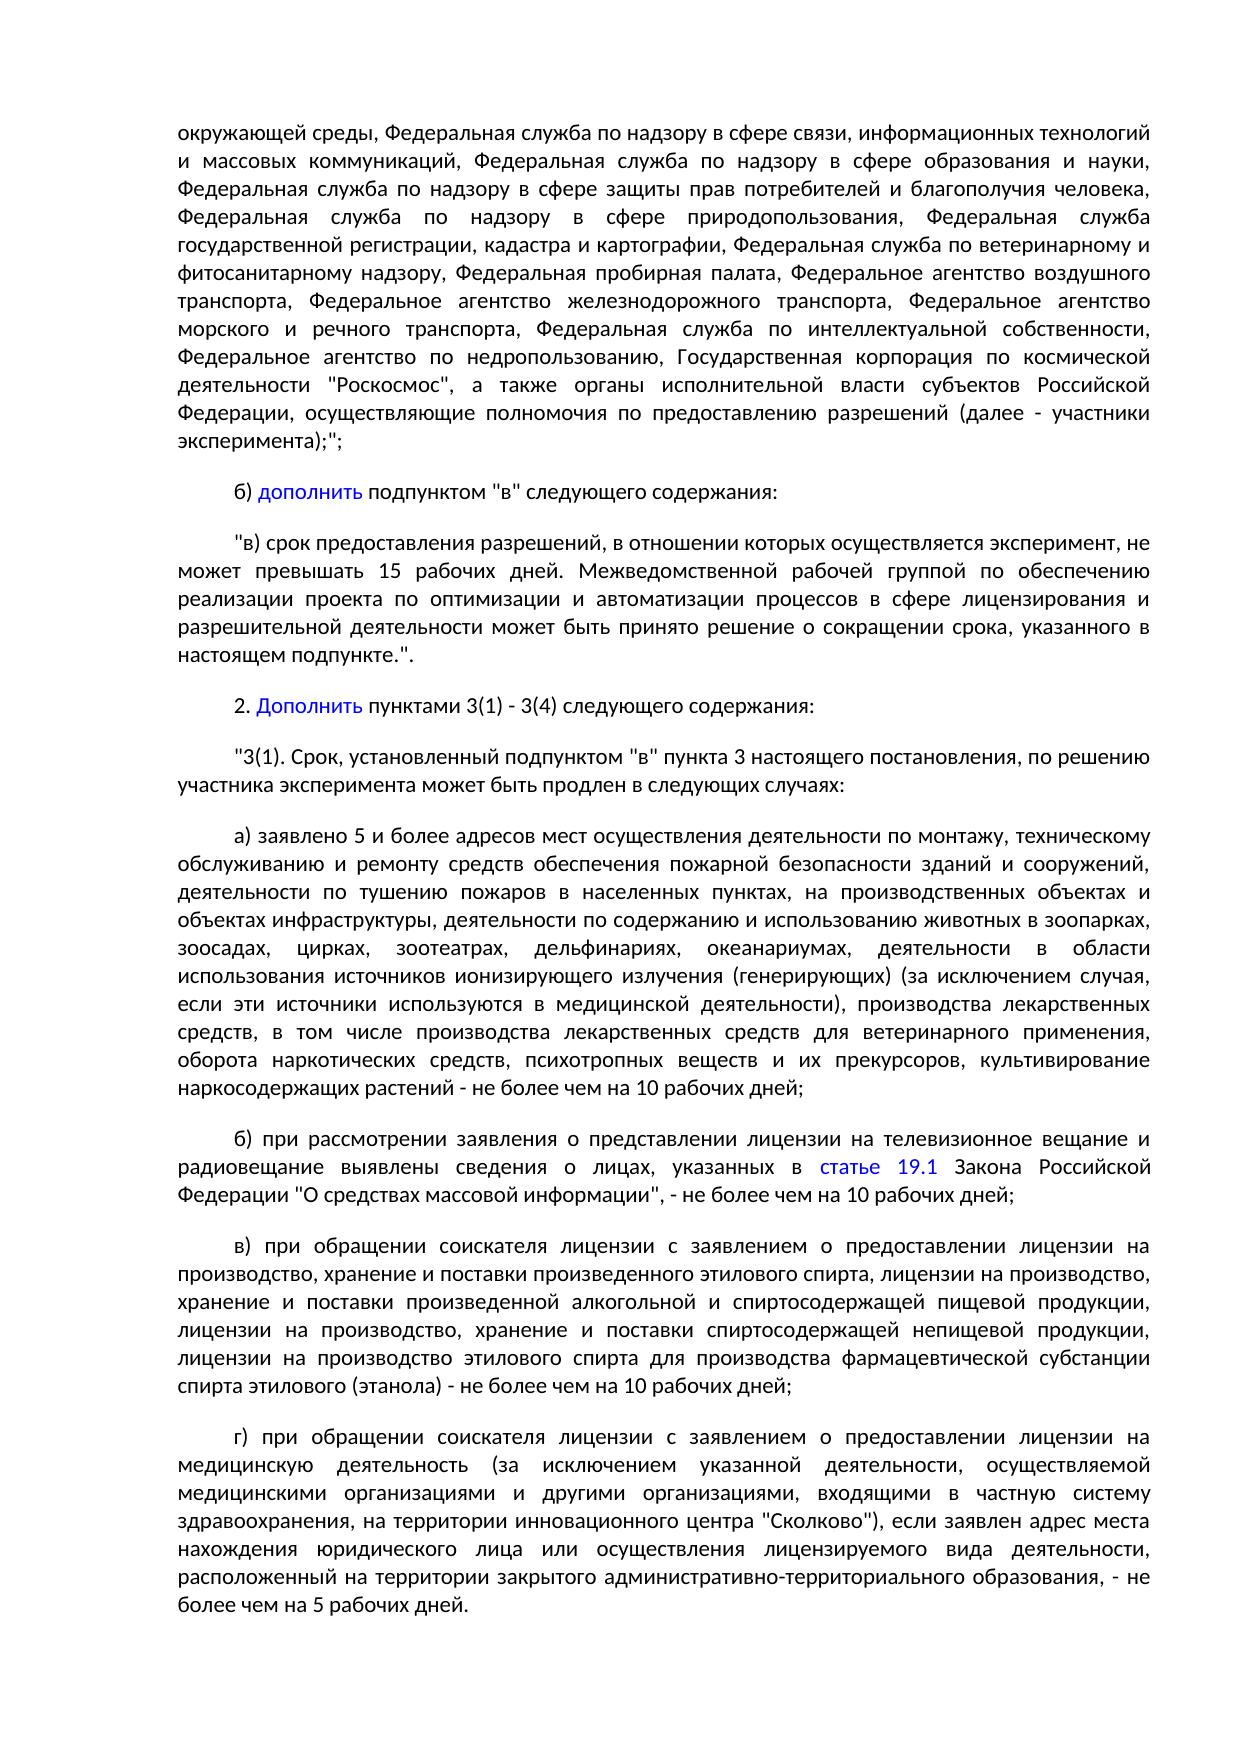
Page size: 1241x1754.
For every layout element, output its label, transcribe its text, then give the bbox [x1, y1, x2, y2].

text г) при обращении соискателя лицензии с заявлением о предоставлении лицензии на медицинскую деятельность (за исключением указанной деятельности, осуществляемой медицинскими организациями и другими организациями, входящими в частную систему здравоохранения, на территории инновационного центра "Сколково"), если заявлен адрес места нахождения юридического лица или осуществления лицензируемого вида деятельности, расположенный на территории закрытого административно-территориального образования, - не более чем на 5 рабочих дней. [177, 1422, 1152, 1618]
text б) дополнить подпунктом "в" следующего содержания: [177, 477, 1152, 505]
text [177, 118, 1152, 454]
text "3(1). Срок, установленный подпунктом "в" пункта 3 настоящего постановления, по решению участника эксперимента может быть продлен в следующих случаях: [177, 742, 1152, 798]
text б) при рассмотрении заявления о представлении лицензии на телевизионное вещание и радиовещание выявлены сведения о лицах, указанных в статье 19.1 Закона Российской Федерации "О средствах массовой информации", - не более чем на 10 рабочих дней; [177, 1124, 1152, 1208]
text а) заявлено 5 и более адресов мест осуществления деятельности по монтажу, техническому обслуживанию и ремонту средств обеспечения пожарной безопасности зданий и сооружений, деятельности по тушению пожаров в населенных пунктах, на производственных объектах и объектах инфраструктуры, деятельности по содержанию и использованию животных в зоопарках, зоосадах, цирках, зоотеатрах, дельфинариях, океанариумах, деятельности в области использования источников ионизирующего излучения (генерирующих) (за исключением случая, если эти источники используются в медицинской деятельности), производства лекарственных средств, в том числе производства лекарственных средств для ветеринарного применения, оборота наркотических средств, психотропных веществ и их прекурсоров, культивирование наркосодержащих растений - не более чем на 10 рабочих дней; [177, 821, 1152, 1101]
text в) при обращении соискателя лицензии с заявлением о предоставлении лицензии на производство, хранение и поставки произведенного этилового спирта, лицензии на производство, хранение и поставки произведенной алкогольной и спиртосодержащей пищевой продукции, лицензии на производство, хранение и поставки спиртосодержащей непищевой продукции, лицензии на производство этилового спирта для производства фармацевтической субстанции спирта этилового (этанола) - не более чем на 10 рабочих дней; [177, 1231, 1152, 1399]
text 2. Дополнить пунктами 3(1) - 3(4) следующего содержания: [177, 691, 1152, 719]
text "в) срок предоставления разрешений, в отношении которых осуществляется эксперимент, не может превышать 15 рабочих дней. Межведомственной рабочей группой по обеспечению реализации проекта по оптимизации и автоматизации процессов в сфере лицензирования и разрешительной деятельности может быть принято решение о сокращении срока, указанного в настоящем подпункте.". [177, 528, 1152, 668]
